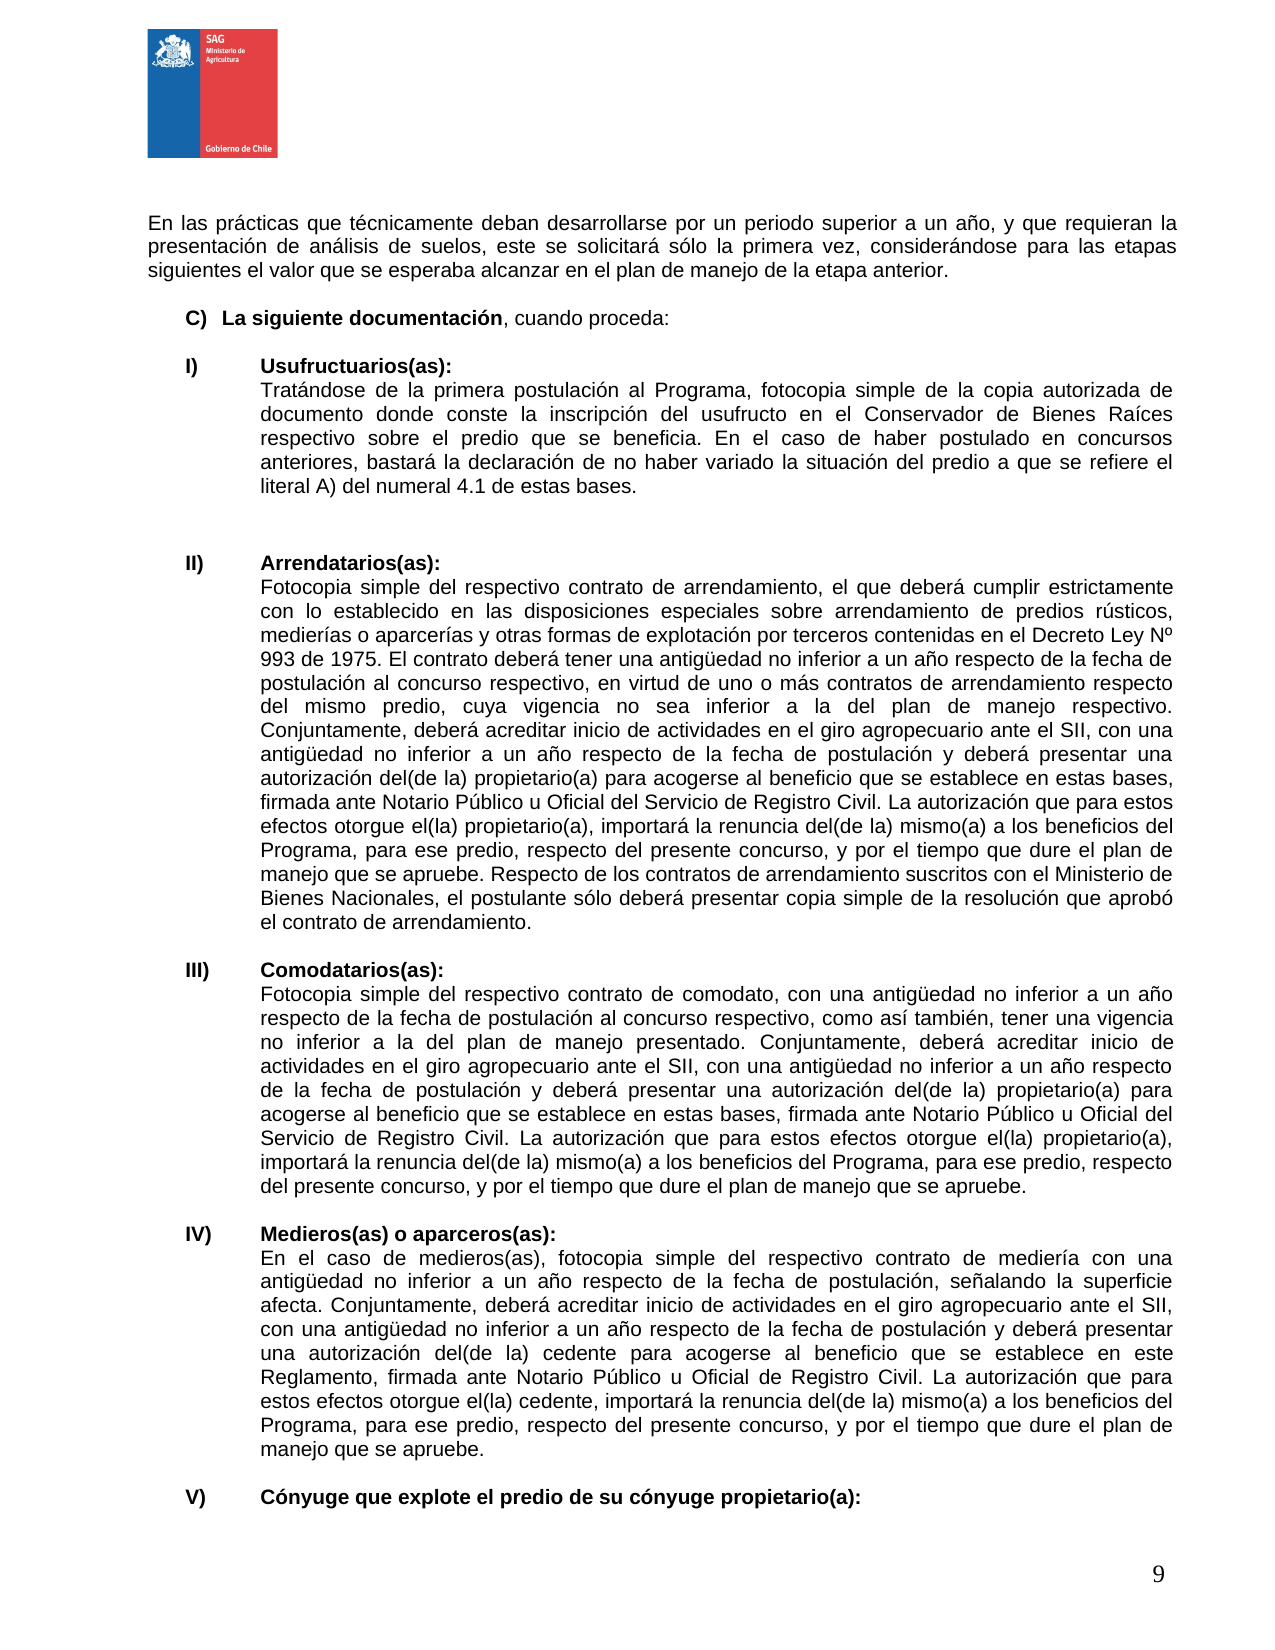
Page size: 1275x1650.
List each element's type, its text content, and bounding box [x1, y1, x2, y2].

list Comodatarios(as): [185, 958, 1174, 982]
list Cónyuge que explote el predio de su cónyuge propietario(a): [185, 1485, 1174, 1509]
list Usufructuarios(as): [185, 354, 1174, 378]
picture [147, 29, 278, 158]
text En el caso de medieros(as), fotocopia simple del respectivo contrato de mediería con una antigüedad no inferior a un año respecto de la fecha de postulación, señalando la superficie afecta. Conjuntamente, deberá acreditar inicio de actividades en el giro agropecuario ante el SII, con una antigüedad no inferior a un año respecto de la fecha de postulación y deberá presentar una autorización del(de la) cedente para acogerse al beneficio que se establece en este Reglamento, firmada ante Notario Público u Oficial de Registro Civil. La autorización que para estos efectos otorgue el(la) cedente, importará la renuncia del(de la) mismo(a) a los beneficios del Programa, para ese predio, respecto del presente concurso, y por el tiempo que dure el plan de manejo que se apruebe. [260, 1245, 1174, 1461]
text En las prácticas que técnicamente deban desarrollarse por un periodo superior a un año, y que requieran la presentación de análisis de suelos, este se solicitará sólo la primera vez, considerándose para las etapas siguientes el valor que se esperaba alcanzar en el plan de manejo de la etapa anterior. [148, 210, 1178, 282]
text Fotocopia simple del respectivo contrato de comodato, con una antigüedad no inferior a un año respecto de la fecha de postulación al concurso respectivo, como así también, tener una vigencia no inferior a la del plan de manejo presentado. Conjuntamente, deberá acreditar inicio de actividades en el giro agropecuario ante el SII, con una antigüedad no inferior a un año respecto de la fecha de postulación y deberá presentar una autorización del(de la) propietario(a) para acogerse al beneficio que se establece en estas bases, firmada ante Notario Público u Oficial del Servicio de Registro Civil. La autorización que para estos efectos otorgue el(la) propietario(a), importará la renuncia del(de la) mismo(a) a los beneficios del Programa, para ese predio, respecto del presente concurso, y por el tiempo que dure el plan de manejo que se apruebe. [260, 982, 1174, 1197]
text Fotocopia simple del respectivo contrato de arrendamiento, el que deberá cumplir estrictamente con lo establecido en las disposiciones especiales sobre arrendamiento de predios rústicos, medierías o aparcerías y otras formas de explotación por terceros contenidas en el Decreto Ley Nº 993 de 1975. El contrato deberá tener una antigüedad no inferior a un año respecto de la fecha de postulación al concurso respectivo, en virtud de uno o más contratos de arrendamiento respecto del mismo predio, cuya vigencia no sea inferior a la del plan de manejo respectivo. Conjuntamente, deberá acreditar inicio de actividades en el giro agropecuario ante el SII, con una antigüedad no inferior a un año respecto de la fecha de postulación y deberá presentar una autorización del(de la) propietario(a) para acogerse al beneficio que se establece en estas bases, firmada ante Notario Público u Oficial del Servicio de Registro Civil. La autorización que para estos efectos otorgue el(la) propietario(a), importará la renuncia del(de la) mismo(a) a los beneficios del Programa, para ese predio, respecto del presente concurso, y por el tiempo que dure el plan de manejo que se apruebe. Respecto de los contratos de arrendamiento suscritos con el Ministerio de Bienes Nacionales, el postulante sólo deberá presentar copia simple de la resolución que aprobó el contrato de arrendamiento. [260, 574, 1174, 934]
text Tratándose de la primera postulación al Programa, fotocopia simple de la copia autorizada de documento donde conste la inscripción del usufructo en el Conservador de Bienes Raíces respectivo sobre el predio que se beneficia. En el caso de haber postulado en concursos anteriores, bastará la declaración de no haber variado la situación del predio a que se refiere el literal A) del numeral 4.1 de estas bases. [260, 378, 1174, 498]
list Medieros(as) o aparceros(as): [185, 1221, 1174, 1245]
list La siguiente documentación, cuando proceda: [185, 306, 1170, 330]
list Arrendatarios(as): [185, 551, 1174, 574]
